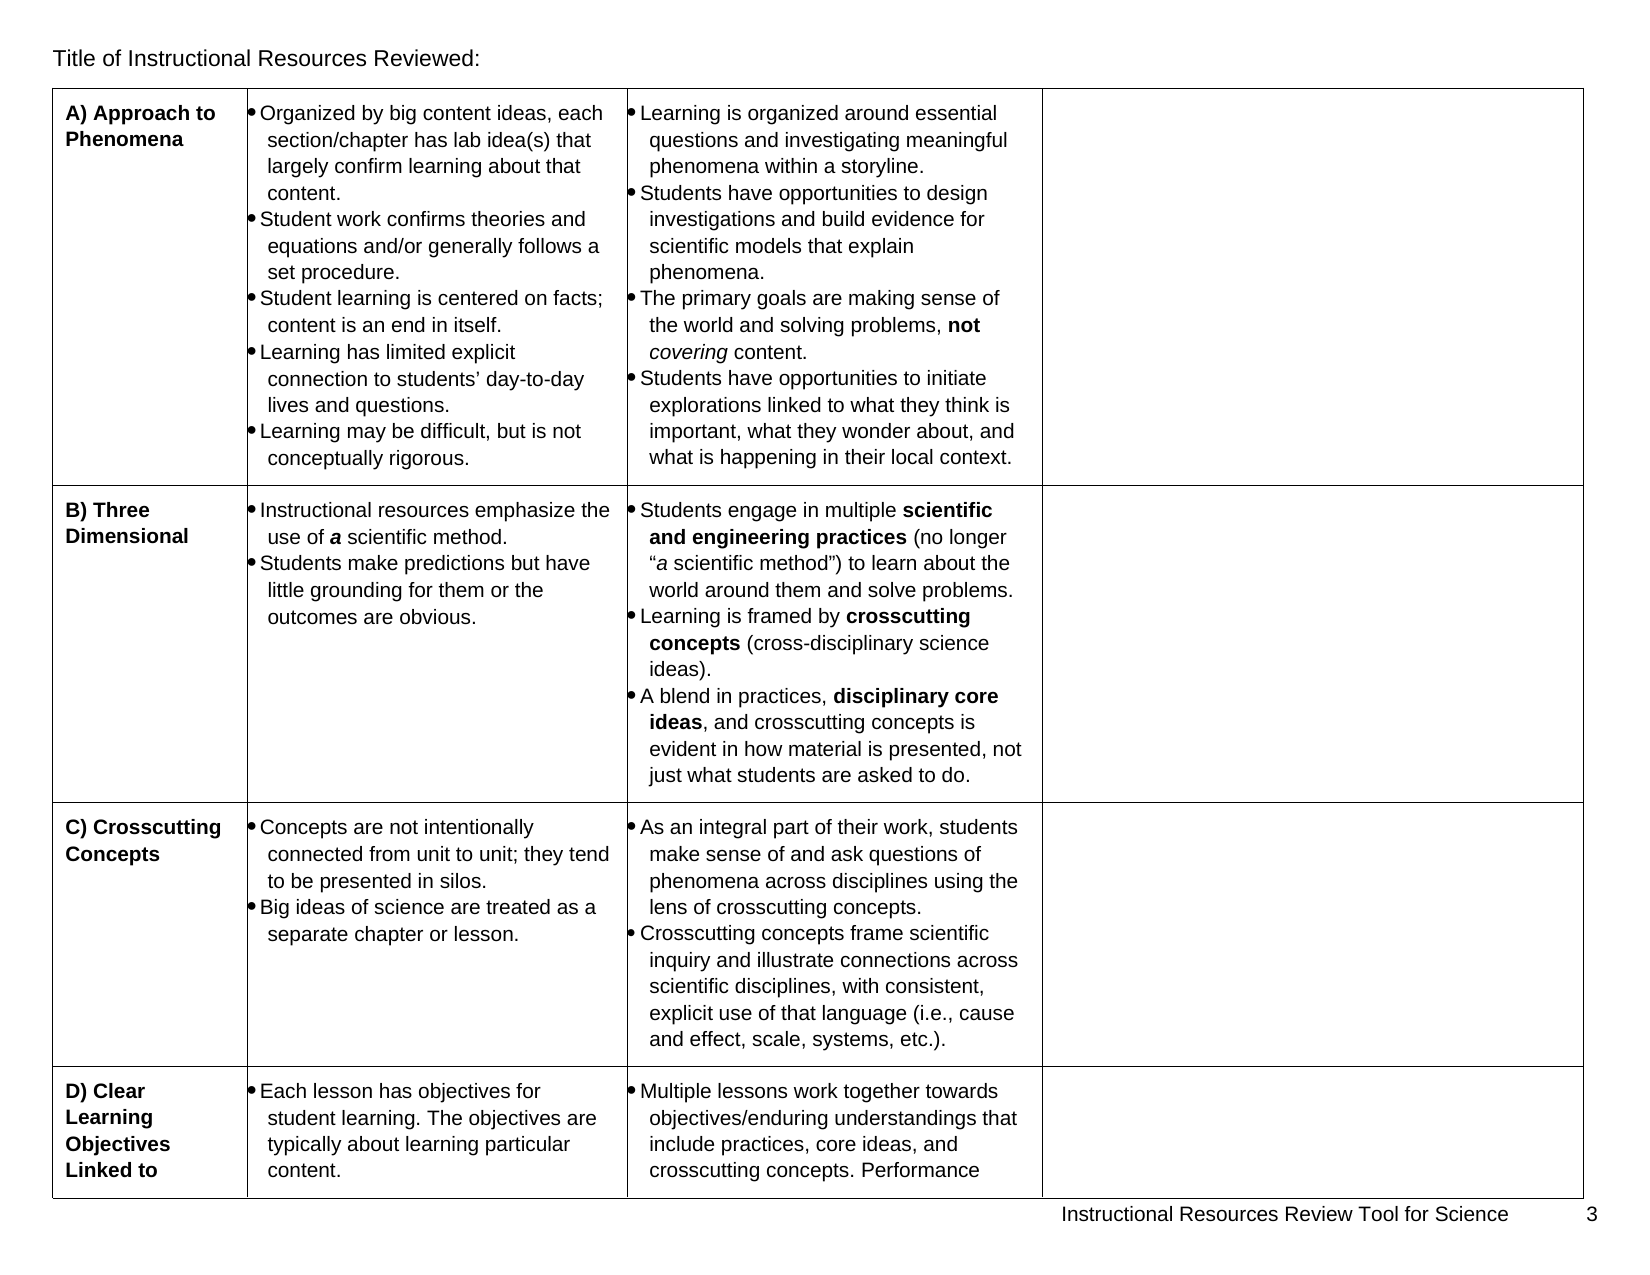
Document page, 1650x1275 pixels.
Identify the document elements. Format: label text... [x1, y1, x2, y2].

table_cell [1043, 1067, 1583, 1197]
table_cell [1043, 89, 1583, 485]
table_cell Learning is organized around essential questions and investigating meaningful phenomena within a storyline. Students have opportunities to design investigations and build evidence for scientific models that explain phenomena. The primary goals are making sense of the world and solving problems, not covering content. Students have opportunities to initiate explorations linked to what they think is important, what they wonder about, and what is happening in their local context. [628, 89, 1042, 485]
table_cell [53, 1067, 247, 1197]
table_cell A) Approach to Phenomena [53, 89, 247, 485]
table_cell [248, 1067, 627, 1197]
table_cell [1043, 803, 1583, 1066]
table_cell Students engage in multiple scientific and engineering practices (no longer “a scientific method”) to learn about the world around them and solve problems. Learning is framed by crosscutting concepts (cross-disciplinary science ideas). A blend in practices, disciplinary core ideas, and crosscutting concepts is evident in how material is presented, not just what students are asked to do. [628, 486, 1042, 802]
table_cell C) Crosscutting Concepts [53, 803, 247, 1066]
table_cell B) Three Dimensional [53, 486, 247, 802]
table_cell Organized by big content ideas, each section/chapter has lab idea(s) that largely confirm learning about that content. Student work confirms theories and equations and/or generally follows a set procedure. Student learning is centered on facts; content is an end in itself. Learning has limited explicit connection to students’ day-to-day lives and questions. Learning may be difficult, but is not conceptually rigorous. [248, 89, 627, 485]
table_cell Concepts are not intentionally connected from unit to unit; they tend to be presented in silos. Big ideas of science are treated as a separate chapter or lesson. [248, 803, 627, 1066]
table_cell As an integral part of their work, students make sense of and ask questions of phenomena across disciplines using the lens of crosscutting concepts. Crosscutting concepts frame scientific inquiry and illustrate connections across scientific disciplines, with consistent, explicit use of that language (i.e., cause and effect, scale, systems, etc.). [628, 803, 1042, 1066]
table_cell Instructional resources emphasize the use of a scientific method. Students make predictions but have little grounding for them or the outcomes are obvious. [248, 486, 627, 802]
table_cell [1043, 486, 1583, 802]
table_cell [628, 1067, 1042, 1197]
